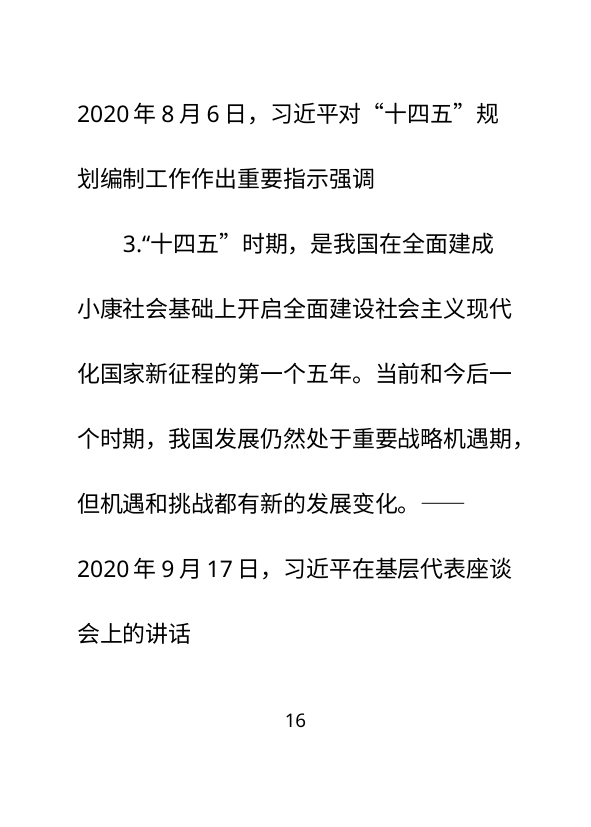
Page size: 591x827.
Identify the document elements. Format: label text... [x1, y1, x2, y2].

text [77, 80, 514, 210]
text 3.“十四五”时期，是我国在全面建成小康社会基础上开启全面建设社会主义现代化国家新征程的第一个五年。当前和今后一个时期，我国发展仍然处于重要战略机遇期，但机遇和挑战都有新的发展变化。——2020年9月17日，习近平在基层代表座谈会上的讲话 [77, 210, 514, 665]
